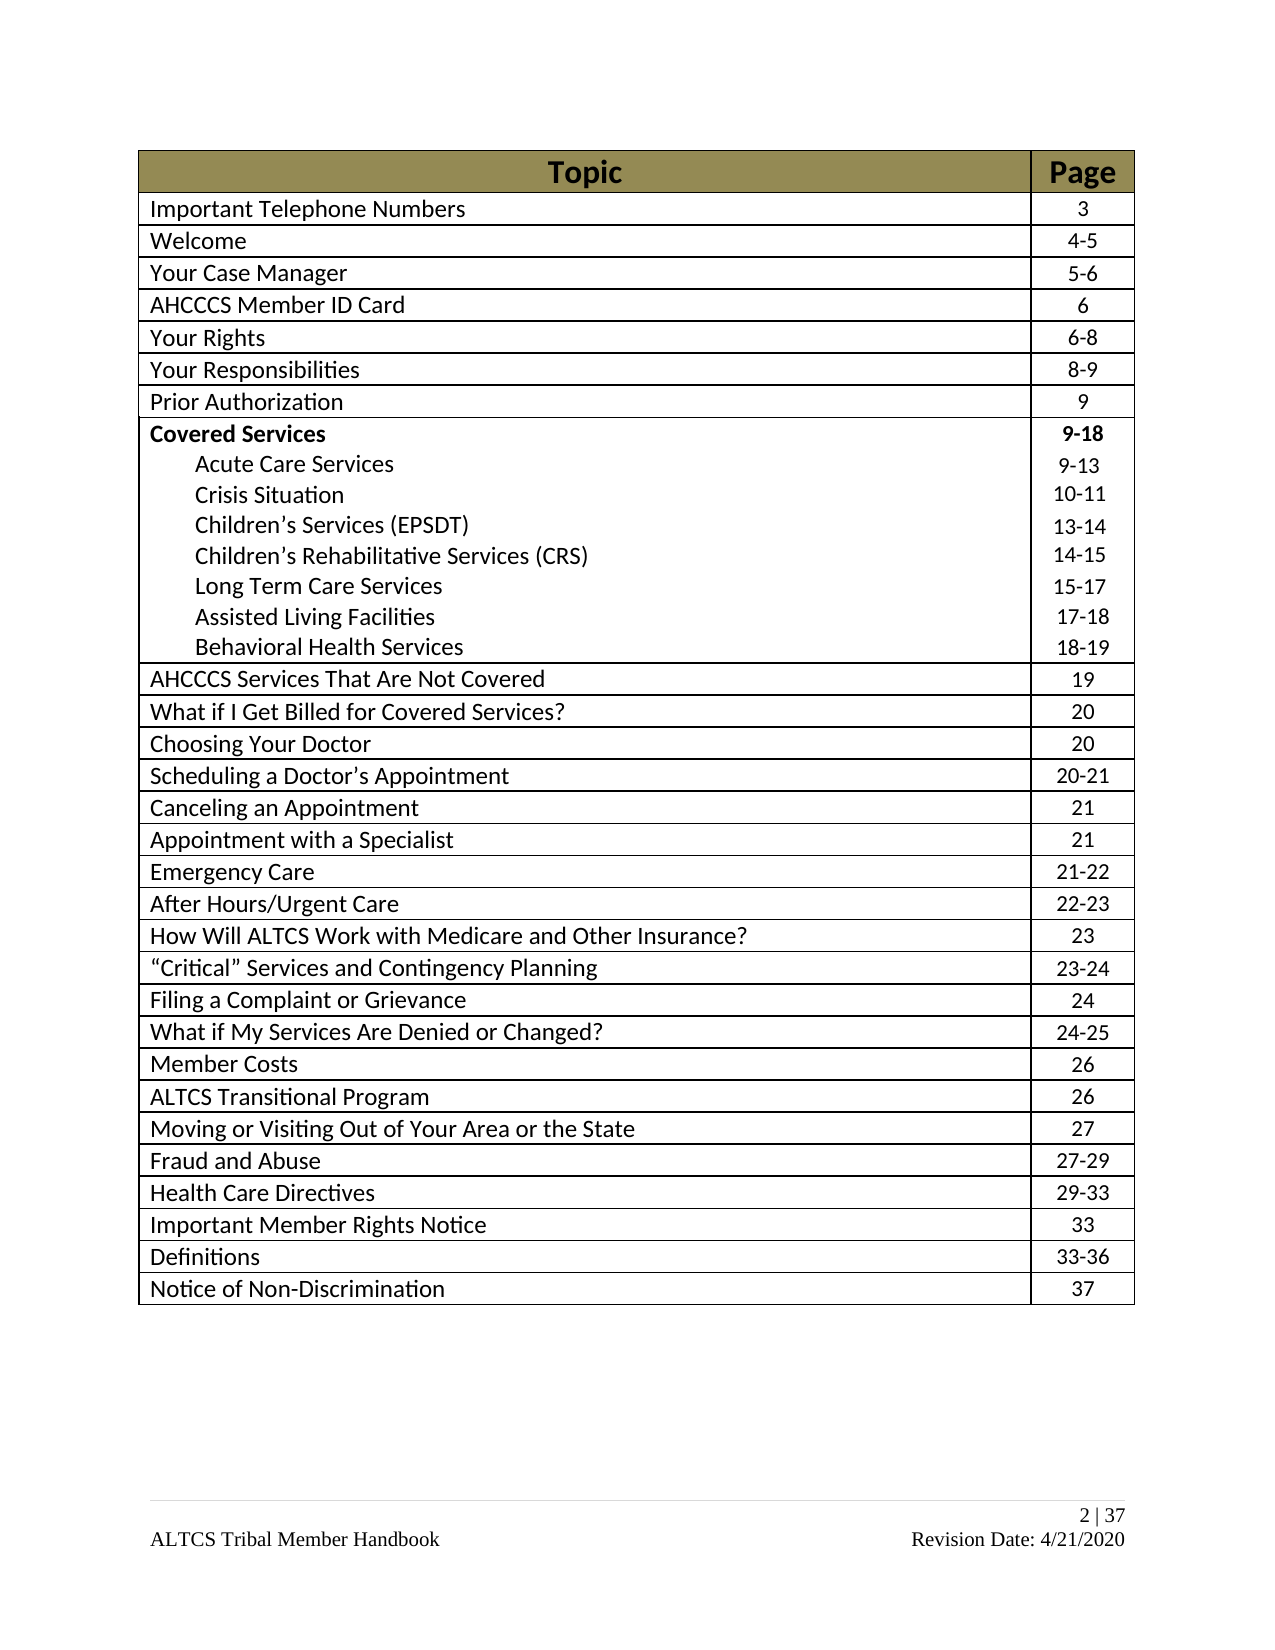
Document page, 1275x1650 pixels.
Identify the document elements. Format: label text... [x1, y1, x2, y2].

table_cell Your Case Manager [139, 258, 1030, 288]
table_cell Acute Care Services Crisis Situation [140, 449, 1030, 509]
table_cell ALTCS Transitional Program [140, 1081, 1030, 1111]
table_cell After Hours/Urgent Care [140, 888, 1030, 919]
table_cell 33 [1032, 1209, 1134, 1239]
table_cell Canceling an Appointment [140, 792, 1030, 822]
table_cell Moving or Visiting Out of Your Area or the State [140, 1113, 1030, 1143]
table_cell 20 [1032, 696, 1134, 726]
table_cell Filing a Complaint or Grievance [140, 985, 1030, 1015]
table_cell 24-25 [1032, 1017, 1134, 1047]
table_cell 8-9 [1032, 354, 1134, 384]
table_cell Notice of Non-Discrimination [140, 1273, 1030, 1304]
table_cell Appointment with a Specialist [140, 824, 1030, 854]
table_cell Important Member Rights Notice [140, 1209, 1030, 1239]
table_cell Health Care Directives [140, 1177, 1030, 1207]
table_cell Scheduling a Doctor’s Appointment [140, 760, 1030, 790]
table_cell 33-36 [1032, 1241, 1134, 1272]
table_cell AHCCCS Member ID Card [139, 290, 1030, 320]
table_cell 13-14 14-15 [1032, 510, 1134, 571]
table_cell 26 [1032, 1081, 1134, 1111]
table_cell 21 [1032, 792, 1134, 822]
table_cell 9 [1032, 386, 1134, 416]
table_cell Definitions [140, 1241, 1030, 1272]
table_cell 26 [1032, 1049, 1134, 1079]
table_header Page [1032, 151, 1134, 192]
table_cell Choosing Your Doctor [140, 728, 1030, 758]
table_cell 17-18 [1032, 601, 1134, 632]
table_cell 22-23 [1032, 888, 1134, 919]
table_cell What if My Services Are Denied or Changed? [140, 1017, 1030, 1047]
table_cell 27-29 [1032, 1145, 1134, 1175]
table_cell 21-22 [1032, 856, 1134, 887]
table_cell 29-33 [1032, 1177, 1134, 1207]
table_cell Emergency Care [140, 856, 1030, 887]
table_cell Member Costs [140, 1049, 1030, 1079]
table_cell Assisted Living Facilities [140, 601, 1030, 632]
table_cell Behavioral Health Services [140, 632, 1030, 662]
table_cell 5-6 [1032, 258, 1134, 288]
table_cell 37 [1032, 1273, 1134, 1304]
table_cell 9-13 10-11 [1032, 449, 1134, 509]
table_cell AHCCCS Services That Are Not Covered [140, 664, 1030, 694]
table_cell 23 [1032, 920, 1134, 951]
table_cell 9-18 [1032, 418, 1134, 448]
table_cell Long Term Care Services [140, 571, 1030, 601]
table_cell How Will ALTCS Work with Medicare and Other Insurance? [140, 920, 1030, 951]
table_cell Your Rights [139, 322, 1030, 352]
table_cell 24 [1032, 985, 1134, 1015]
table_cell Covered Services [140, 418, 1030, 448]
table_cell 23-24 [1032, 952, 1134, 983]
table_cell 15-17 [1032, 571, 1134, 601]
table_cell 27 [1032, 1113, 1134, 1143]
table_cell 18-19 [1032, 632, 1134, 662]
table_cell What if I Get Billed for Covered Services? [140, 696, 1030, 726]
table_cell 6 [1032, 290, 1134, 320]
table_cell 21 [1032, 824, 1134, 854]
table_cell Your Responsibilities [139, 354, 1030, 384]
table_cell 4-5 [1032, 226, 1134, 256]
table_cell Welcome [139, 226, 1030, 256]
table_cell Fraud and Abuse [140, 1145, 1030, 1175]
table_cell 19 [1032, 664, 1134, 694]
table_cell Children’s Services (EPSDT) Children’s Rehabilitative Services (CRS) [140, 510, 1030, 571]
table_header Topic [139, 151, 1030, 192]
table_cell 20 [1032, 728, 1134, 758]
table_cell “Critical” Services and Contingency Planning [140, 952, 1030, 983]
table_cell 20-21 [1032, 760, 1134, 790]
table_cell 6-8 [1032, 322, 1134, 352]
table_cell 3 [1032, 193, 1134, 224]
table_cell Prior Authorization [139, 386, 1030, 416]
table_cell Important Telephone Numbers [139, 193, 1030, 224]
